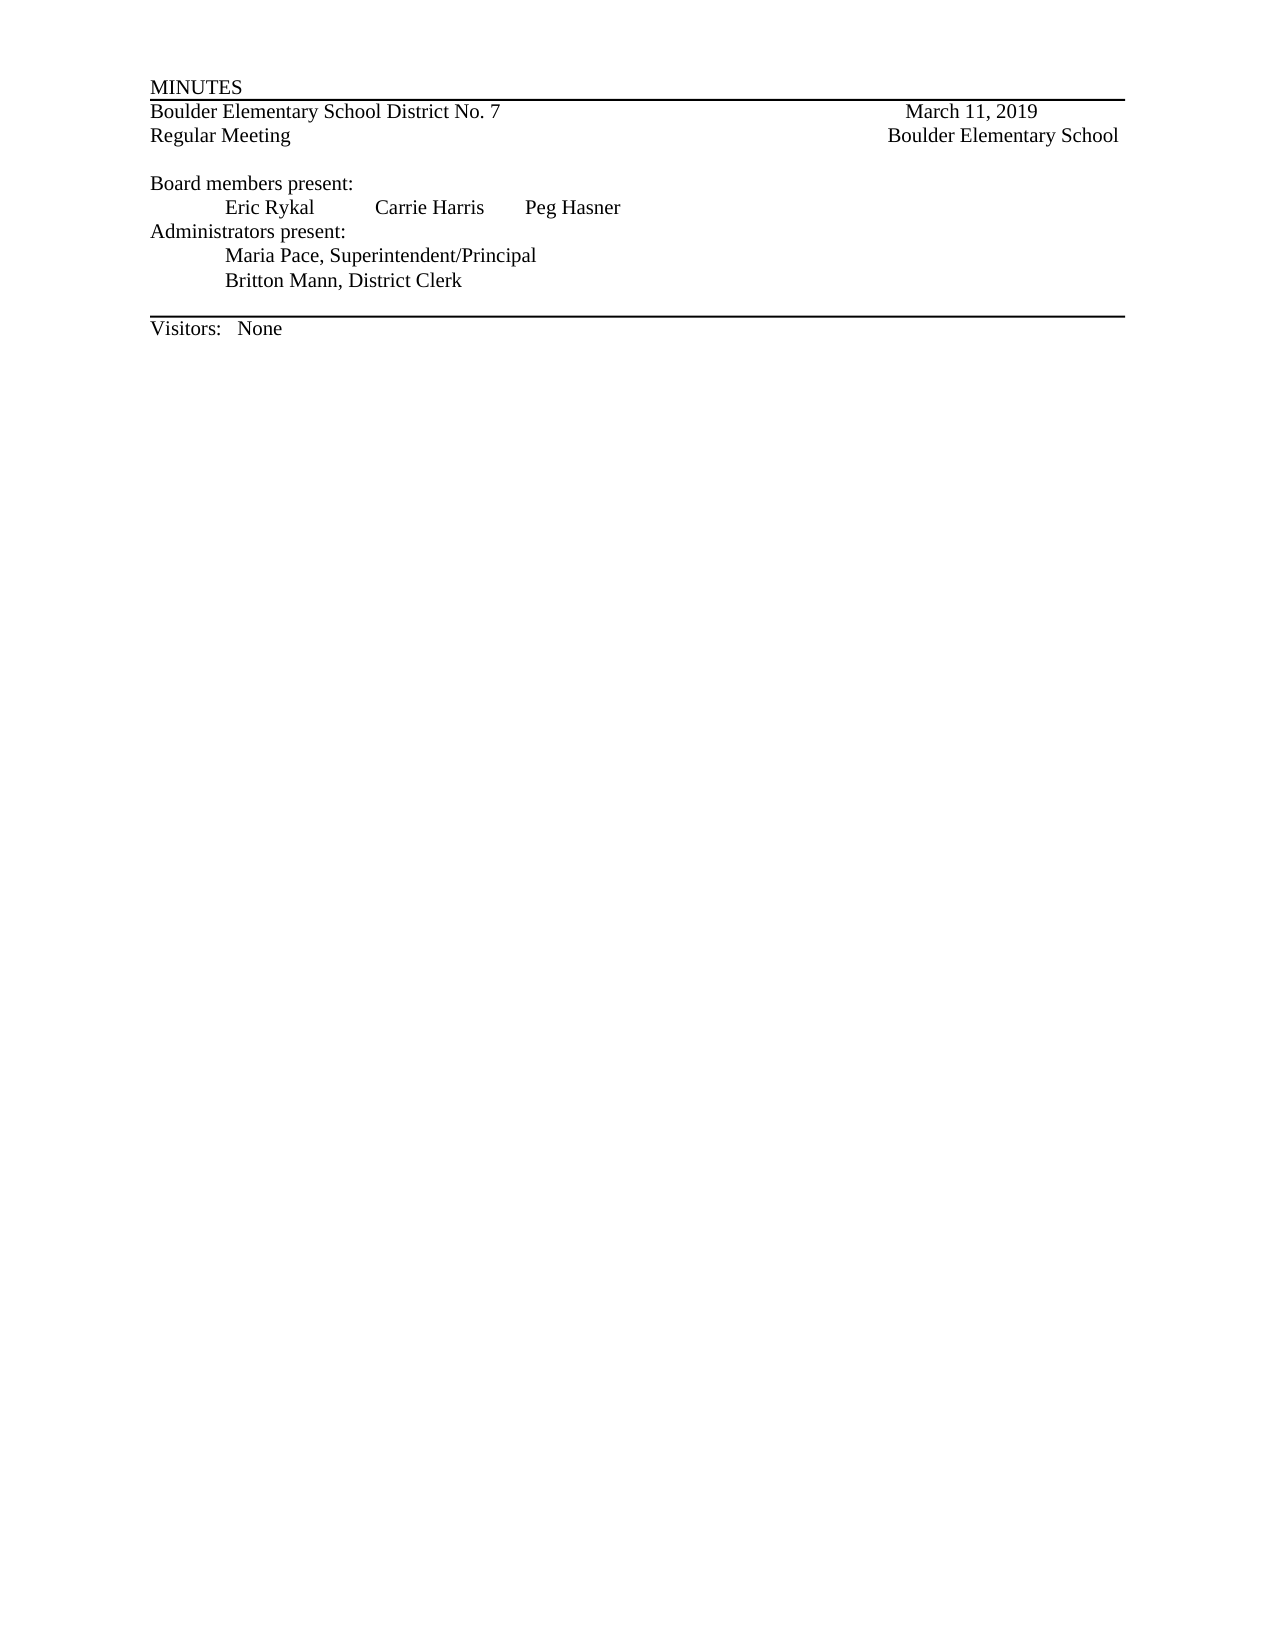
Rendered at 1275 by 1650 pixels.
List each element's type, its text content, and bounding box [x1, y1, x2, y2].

text Visitors: None [150, 316, 1125, 340]
text Britton Mann, District Clerk [150, 267, 1125, 292]
text Eric Rykal Carrie Harris Peg Hasner [150, 195, 1125, 219]
text MINUTES [150, 75, 1125, 99]
text Maria Pace, Superintendent/Principal [150, 243, 1125, 267]
text Board members present: [150, 171, 1125, 195]
text District No. 7 March 11, 2019 [150, 99, 1125, 123]
text Regular Meeting Boulder Elementary School [150, 123, 1125, 147]
text Administrators present: [150, 219, 1125, 243]
